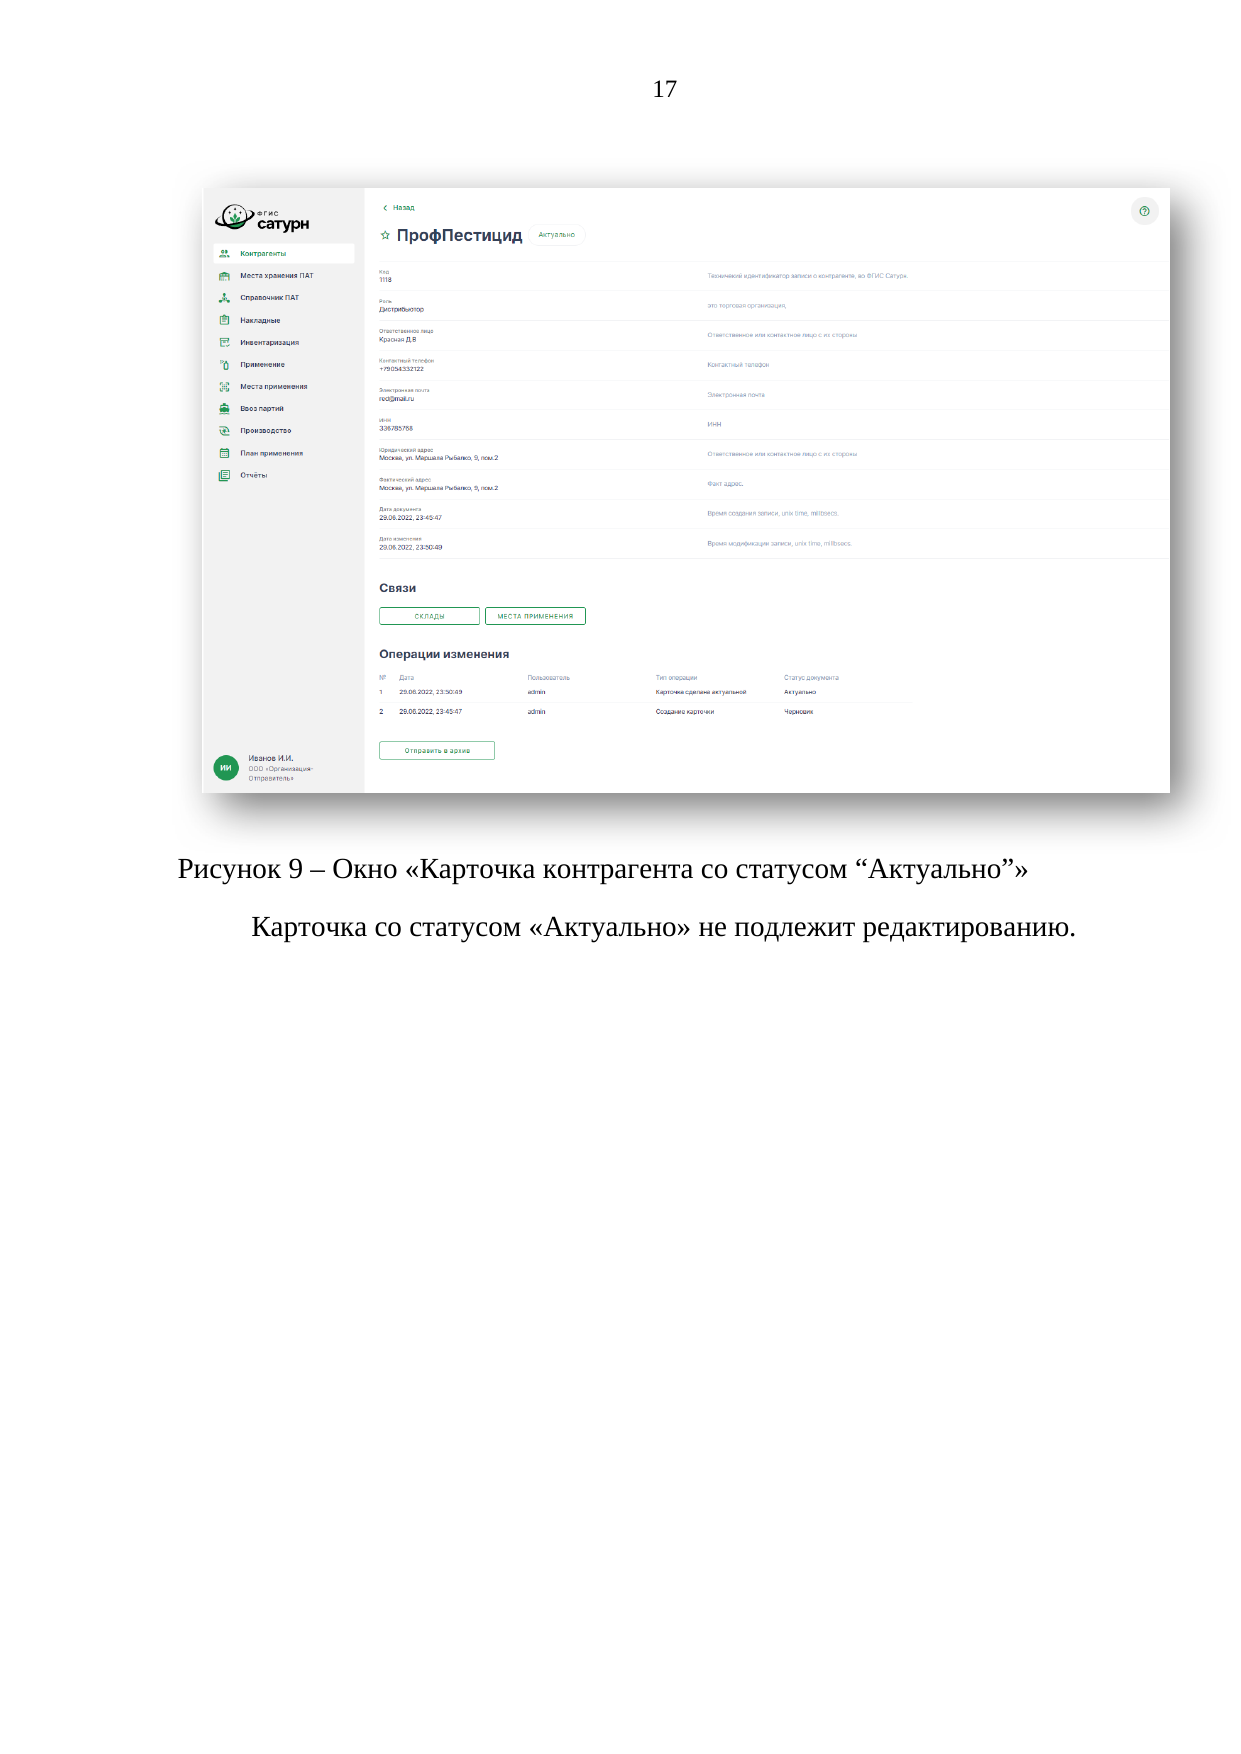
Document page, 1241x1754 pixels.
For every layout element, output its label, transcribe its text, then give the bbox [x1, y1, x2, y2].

picture [202, 188, 1170, 793]
text Рисунок 9 – Окно «Карточка контрагента со статусом “Актуально”» [177, 851, 1152, 884]
text Карточка со статусом «Актуально» не подлежит редактированию. [177, 909, 1152, 943]
